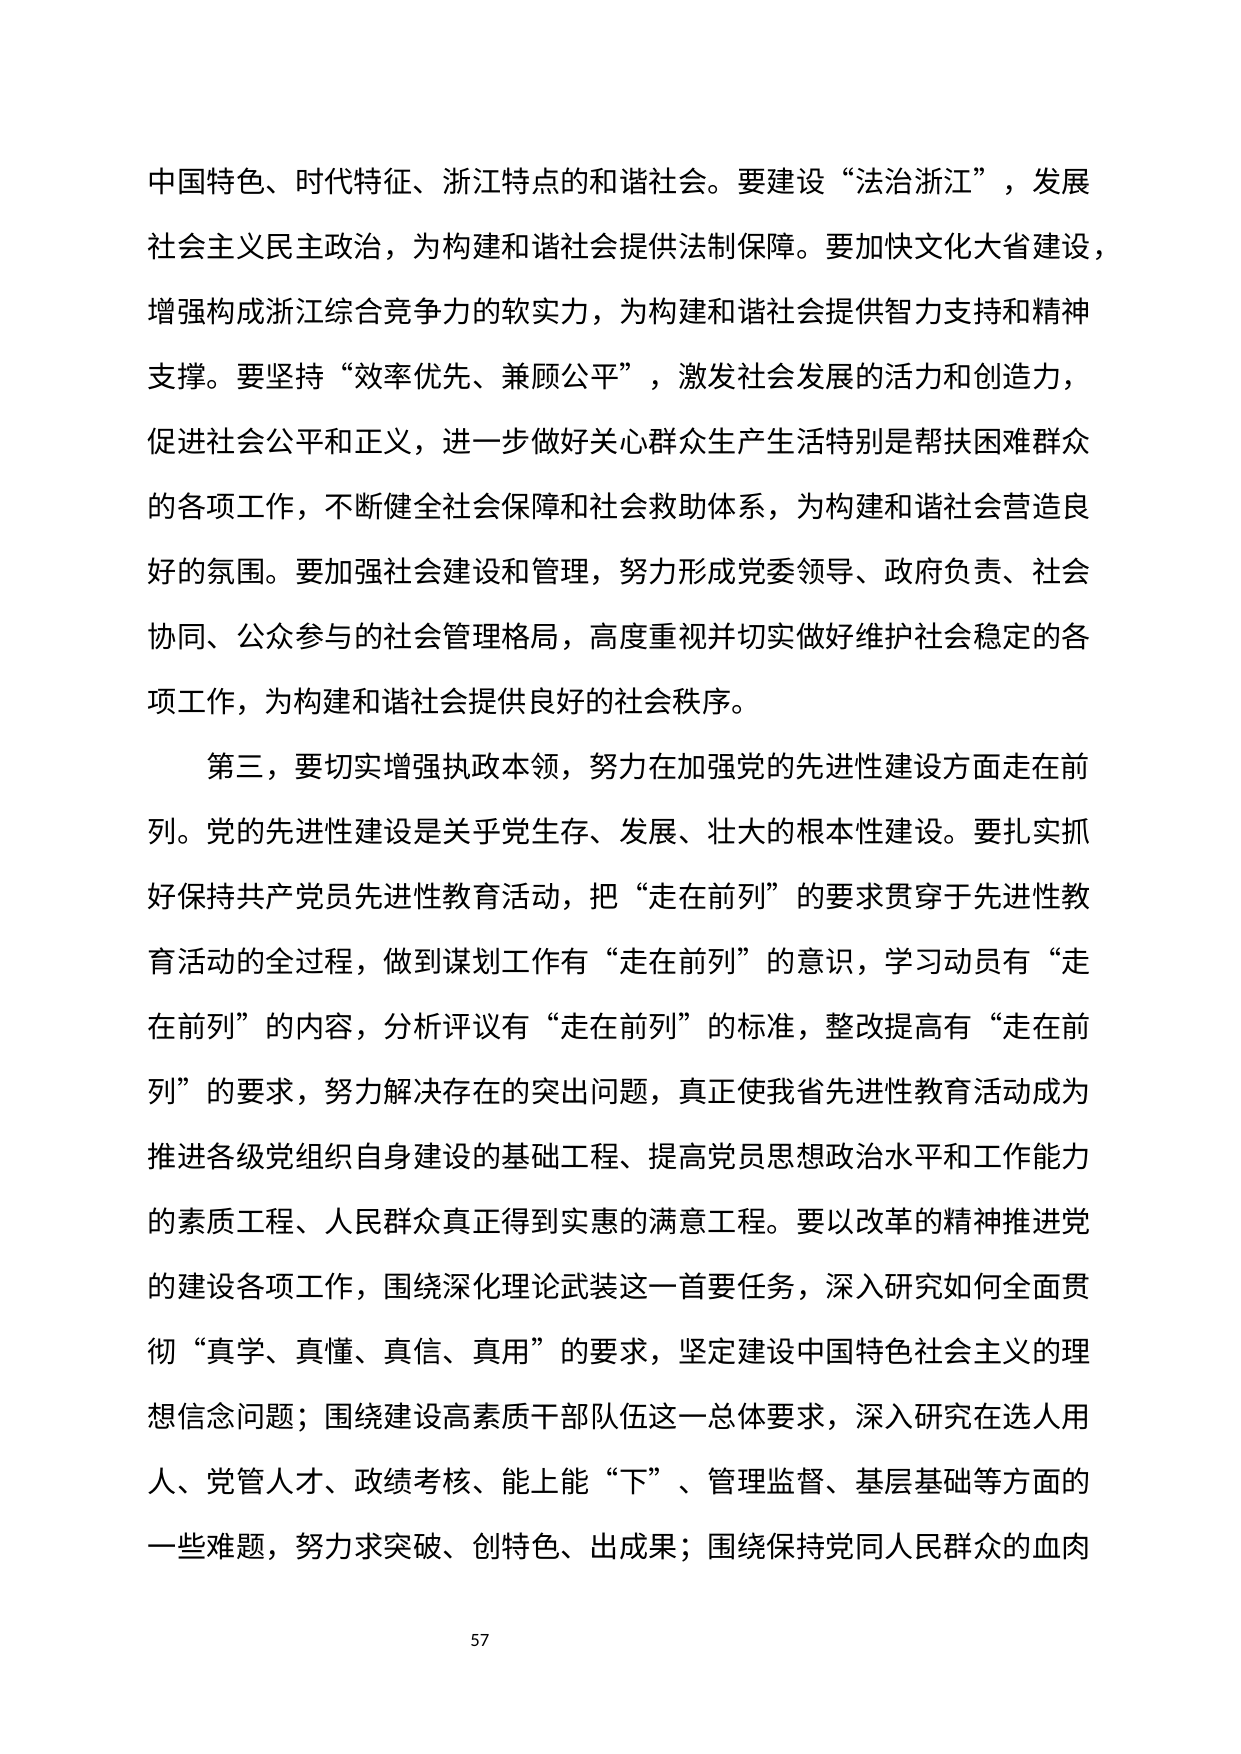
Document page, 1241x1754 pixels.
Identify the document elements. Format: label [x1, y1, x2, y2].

text [148, 148, 1093, 733]
text [148, 733, 1093, 1578]
